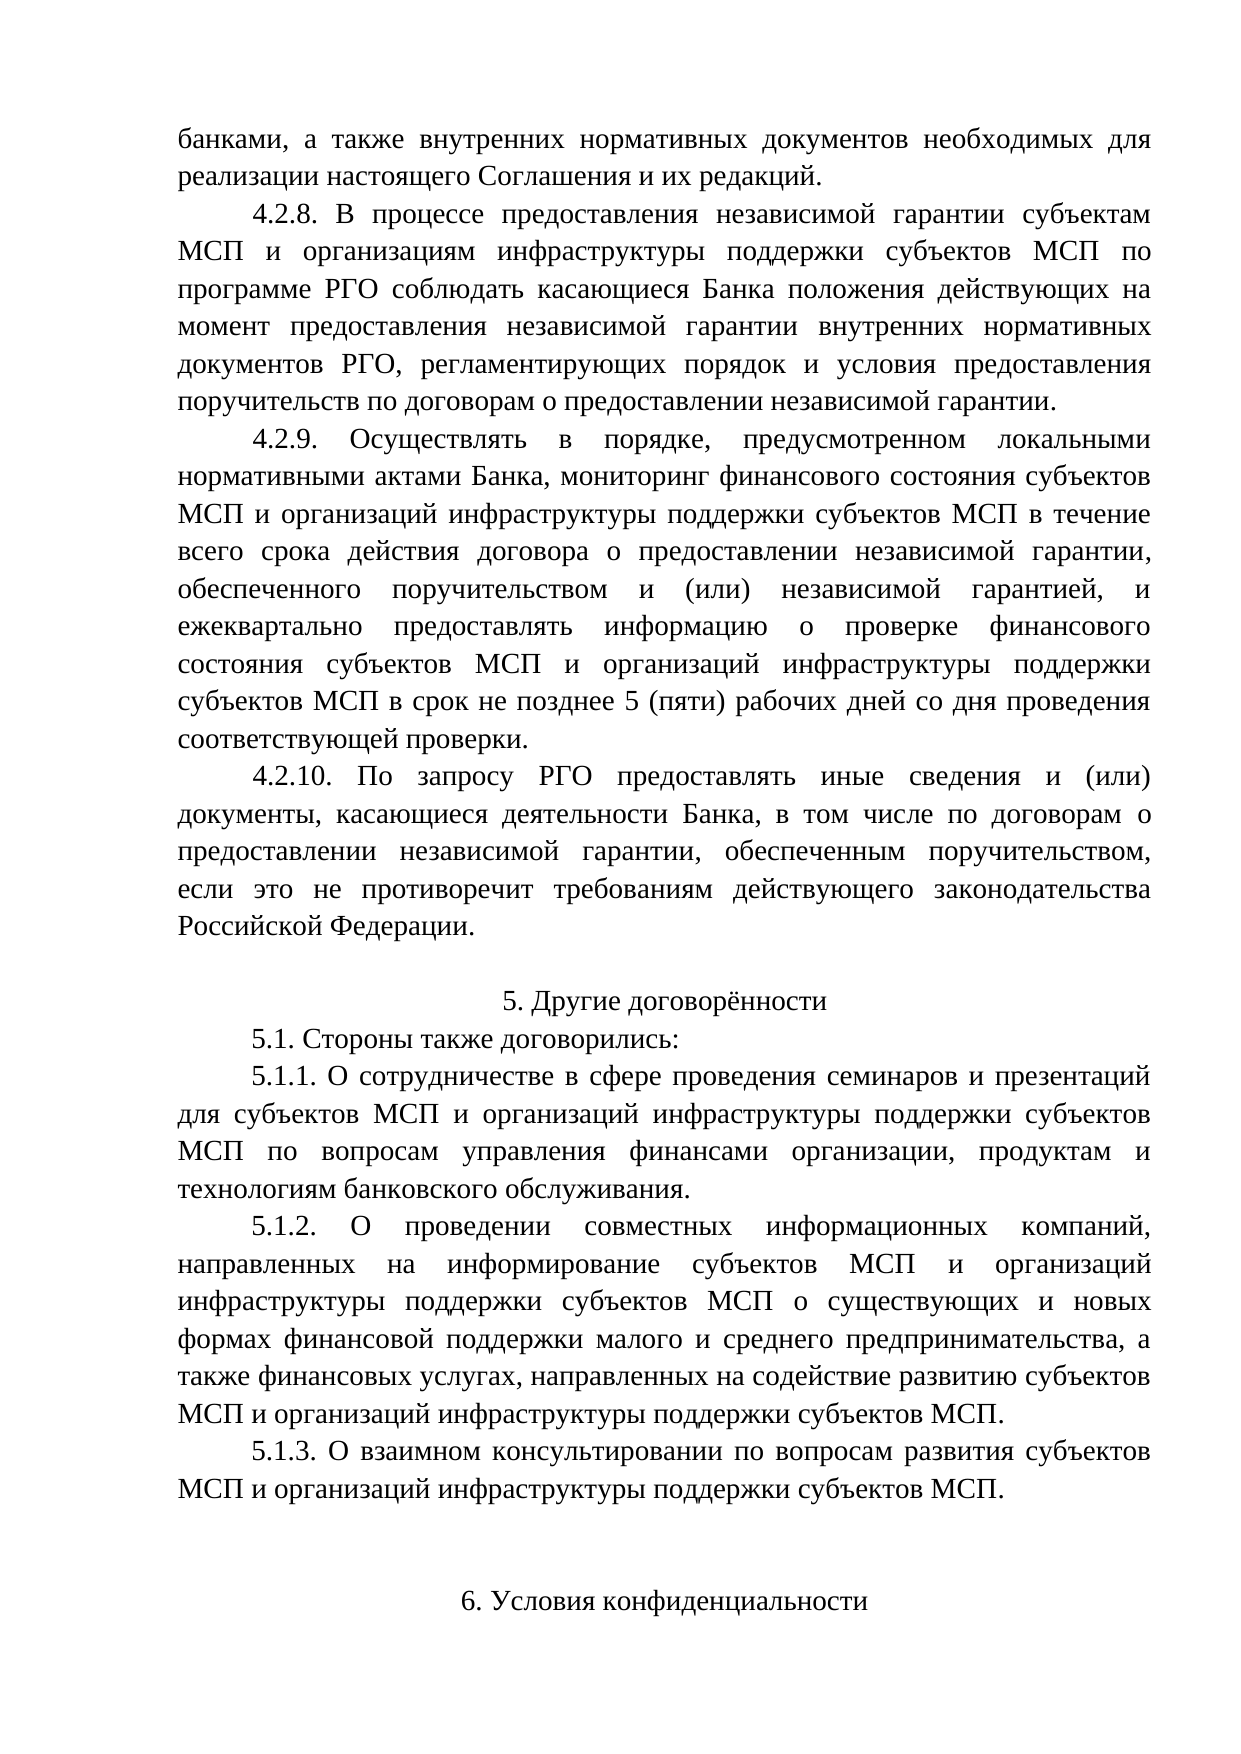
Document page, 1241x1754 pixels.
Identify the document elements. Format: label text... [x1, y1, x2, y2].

text 5. Другие договорённости [177, 981, 1152, 1018]
text 5.1. Стороны также договорились: [177, 1018, 1152, 1056]
text 4.2.9. Осуществлять в порядке, предусмотренном локальными нормативными актами Банка, мониторинг финансового состояния субъектов МСП и организаций инфраструктуры поддержки субъектов МСП в течение всего срока действия договора о предоставлении независимой гарантии, обеспеченного поручительством и (или) независимой гарантией, и ежеквартально предоставлять информацию о проверке финансового состояния субъектов МСП и организаций инфраструктуры поддержки субъектов МСП в срок не позднее 5 (пяти) рабочих дней со дня проведения соответствующей проверки. [177, 418, 1152, 756]
text 4.2.8. В процессе предоставления независимой гарантии субъектам МСП и организациям инфраструктуры поддержки субъектов МСП по программе РГО соблюдать касающиеся Банка положения действующих на момент предоставления независимой гарантии внутренних нормативных документов РГО, регламентирующих порядок и условия предоставления поручительств по договорам о предоставлении независимой гарантии. [177, 193, 1152, 418]
text 4.2.10. По запросу РГО предоставлять иные сведения и (или) документы, касающиеся деятельности Банка, в том числе по договорам о предоставлении независимой гарантии, обеспеченным поручительством, если это не противоречит требованиям действующего законодательства Российской Федерации. [177, 756, 1152, 943]
text 5.1.1. О сотрудничестве в сфере проведения семинаров и презентаций для субъектов МСП и организаций инфраструктуры поддержки субъектов МСП по вопросам управления финансами организации, продуктам и технологиям банковского обслуживания. [177, 1056, 1152, 1206]
text 6. Условия конфиденциальности [177, 1581, 1152, 1618]
text 5.1.2. О проведении совместных информационных компаний, направленных на информирование субъектов МСП и организаций инфраструктуры поддержки субъектов МСП о существующих и новых формах финансовой поддержки малого и среднего предпринимательства, а также финансовых услугах, направленных на содействие развитию субъектов МСП и организаций инфраструктуры поддержки субъектов МСП. [177, 1206, 1152, 1431]
text 5.1.3. О взаимном консультировании по вопросам развития субъектов МСП и организаций инфраструктуры поддержки субъектов МСП. [177, 1431, 1152, 1506]
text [177, 118, 1152, 193]
